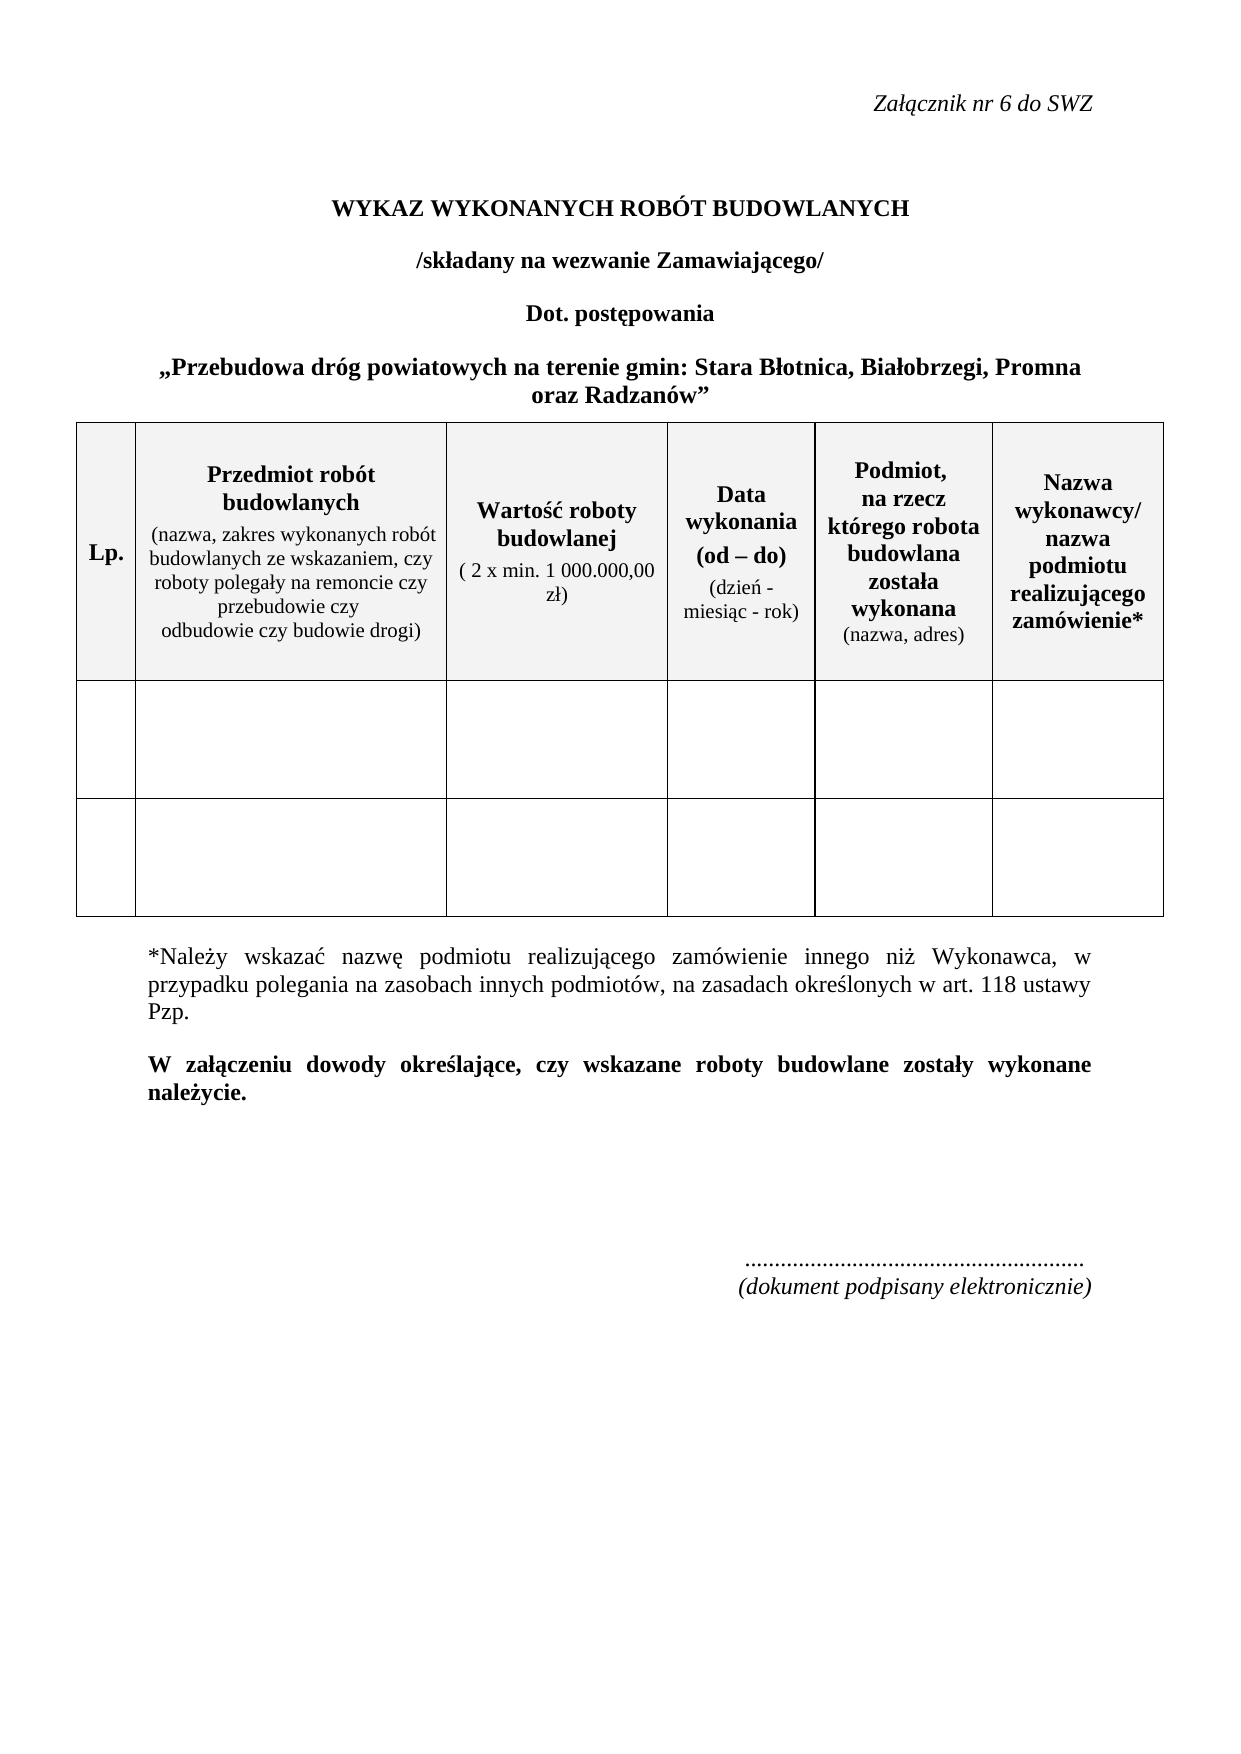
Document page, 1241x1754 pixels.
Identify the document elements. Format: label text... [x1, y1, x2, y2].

table_cell [136, 799, 446, 916]
text W załączeniu dowody określające, czy wskazane roboty budowlane zostały wykonane należycie. [148, 1050, 1093, 1105]
table_cell [993, 799, 1163, 916]
text ......................................................... [738, 1244, 1093, 1272]
text Załącznik nr 6 do SWZ [148, 89, 1093, 116]
table_cell [668, 681, 814, 798]
table_cell 2. [77, 799, 135, 916]
table_cell [816, 681, 992, 798]
table_header Wartość roboty budowlanej ( 2 x min. 1 000.000,00 zł) [447, 423, 667, 680]
table_cell 1. [77, 681, 135, 798]
table_header Podmiot, na rzecz którego robota budowlana została wykonana (nazwa, adres) [816, 423, 992, 680]
table_cell [447, 799, 667, 916]
table_cell [816, 799, 992, 916]
table_cell [993, 681, 1163, 798]
table_header Nazwa wykonawcy/ nazwa podmiotu realizującego zamówienie* [993, 423, 1163, 680]
text Dot. postępowania [148, 299, 1093, 327]
table_cell [136, 681, 446, 798]
text *Należy wskazać nazwę podmiotu realizującego zamówienie innego niż Wykonawca, w przypadku polegania na zasobach innych podmiotów, na zasadach określonych w art. 118 ustawy Pzp. [148, 942, 1093, 1025]
text „Przebudowa dróg powiatowych na terenie gmin: Stara Błotnica, Białobrzegi, Promna oraz Radzanów” [148, 352, 1093, 409]
table_header Data wykonania (od – do) (dzień - miesiąc - rok) [668, 423, 814, 680]
table_header Przedmiot robót budowlanych (nazwa, zakres wykonanych robót budowlanych ze wskazaniem, czy roboty polegały na remoncie czy przebudowie czy odbudowie czy budowie drogi) [136, 423, 446, 680]
text /składany na wezwanie Zamawiającego/ [148, 246, 1093, 274]
table_cell [447, 681, 667, 798]
text WYKAZ WYKONANYCH ROBÓT BUDOWLANYCH [148, 194, 1093, 221]
text (dokument podpisany elektronicznie) [738, 1272, 1093, 1299]
table_header Lp. [77, 423, 135, 680]
table_cell [668, 799, 814, 916]
